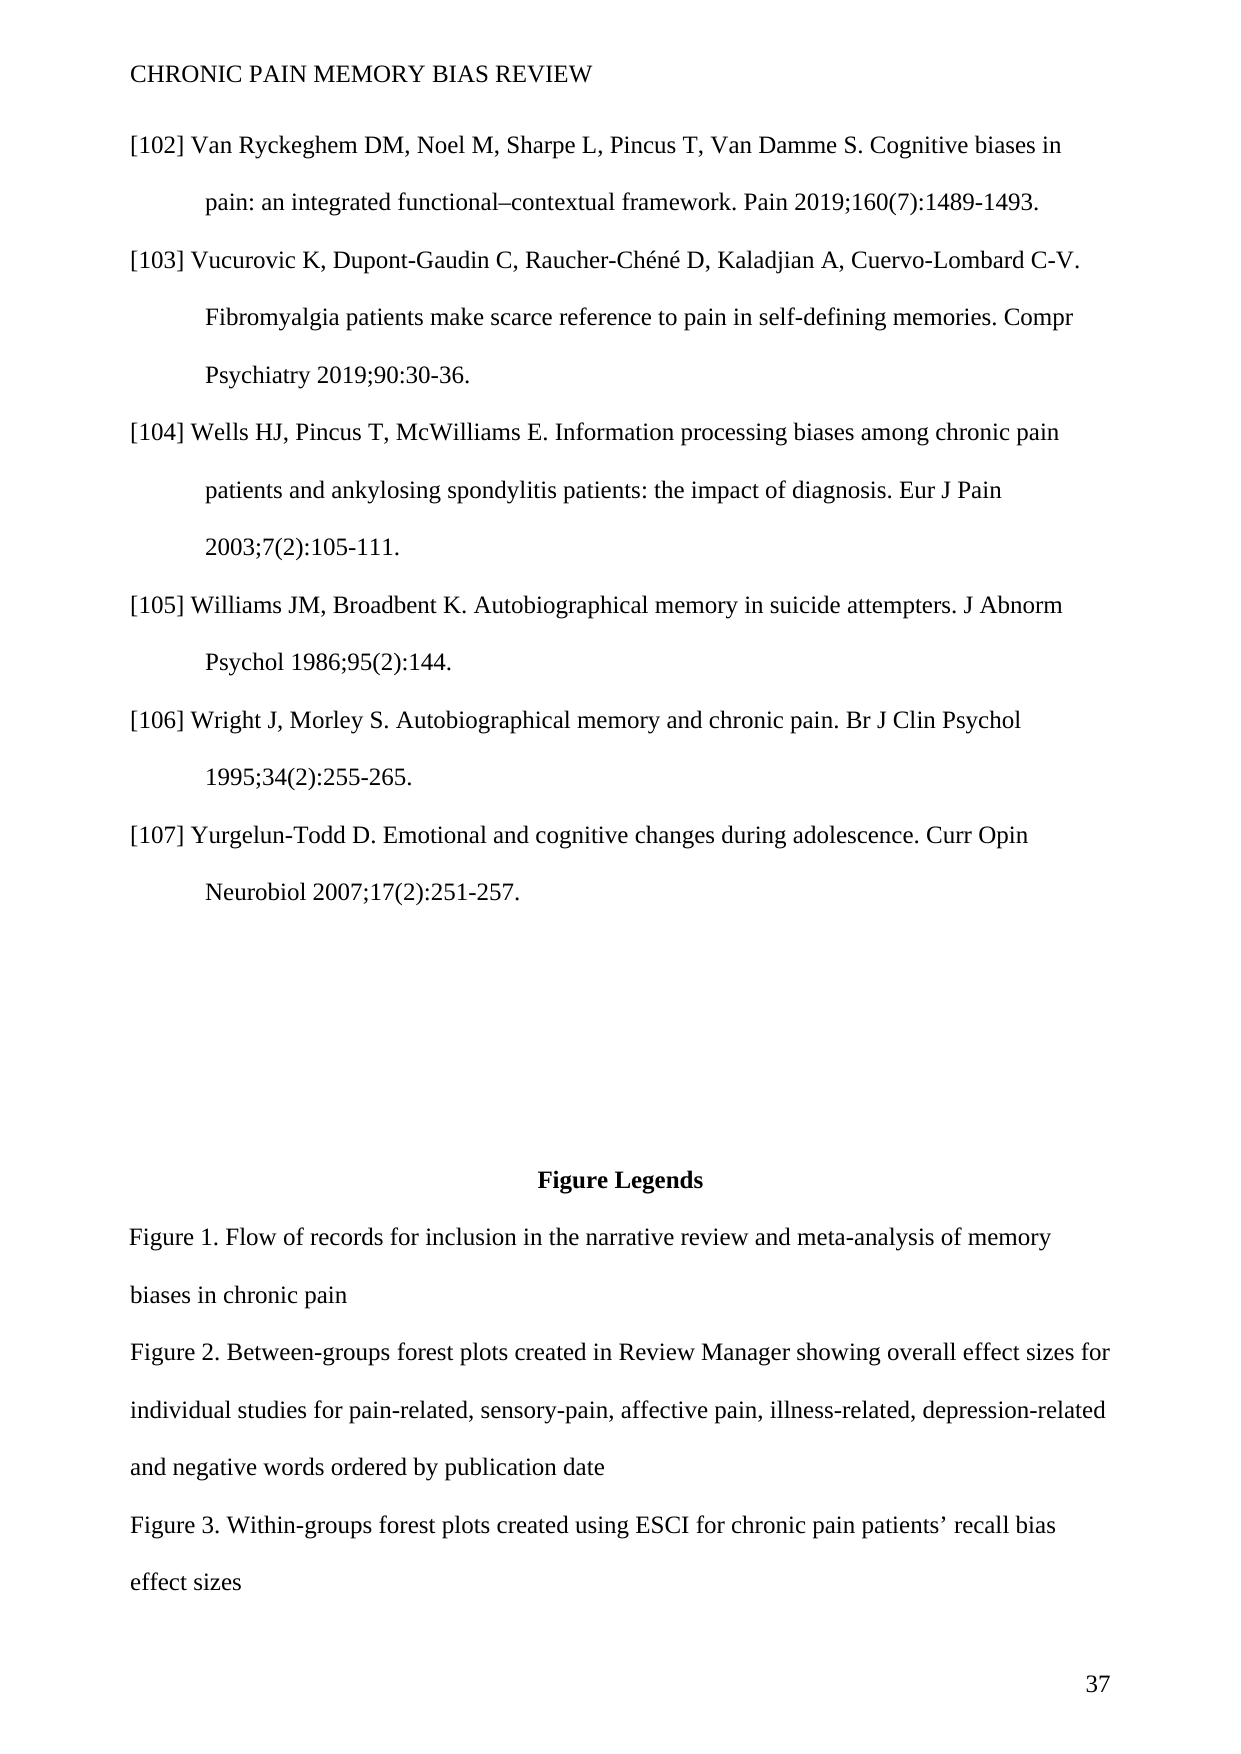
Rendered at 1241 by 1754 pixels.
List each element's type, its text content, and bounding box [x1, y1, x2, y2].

text [103] Vucurovic K, Dupont-Gaudin C, Raucher-Chéné D, Kaladjian A, Cuervo-Lombard C-V. Fibromyalgia patients make scarce reference to pain in self-defining memories. Compr Psychiatry 2019;90:30-36. [130, 245, 1110, 389]
text Figure Legends [130, 1165, 1110, 1194]
text [102] Van Ryckeghem DM, Noel M, Sharpe L, Pincus T, Van Damme S. Cognitive biases in pain: an integrated functional–contextual framework. Pain 2019;160(7):1489-1493. [130, 130, 1110, 216]
text [106] Wright J, Morley S. Autobiographical memory and chronic pain. Br J Clin Psychol 1995;34(2):255-265. [130, 705, 1110, 791]
text [105] Williams JM, Broadbent K. Autobiographical memory in suicide attempters. J Abnorm Psychol 1986;95(2):144. [130, 590, 1110, 676]
text Figure 1. Flow of records for inclusion in the narrative review and meta-analysis of memory biases in chronic pain Figure 2. Between-groups forest plots created in Review Manager showing overall effect sizes for individual studies for pain-related, sensory-pain, affective pain, illness-related, depression-related and negative words ordered by publication date Figure 3. Within-groups forest plots created using ESCI for chronic pain patients’ recall bias effect sizes [129, 1222, 1110, 1596]
text [104] Wells HJ, Pincus T, McWilliams E. Information processing biases among chronic pain patients and ankylosing spondylitis patients: the impact of diagnosis. Eur J Pain 2003;7(2):105-111. [130, 417, 1110, 561]
text [107] Yurgelun-Todd D. Emotional and cognitive changes during adolescence. Curr Opin Neurobiol 2007;17(2):251-257. [130, 820, 1110, 906]
